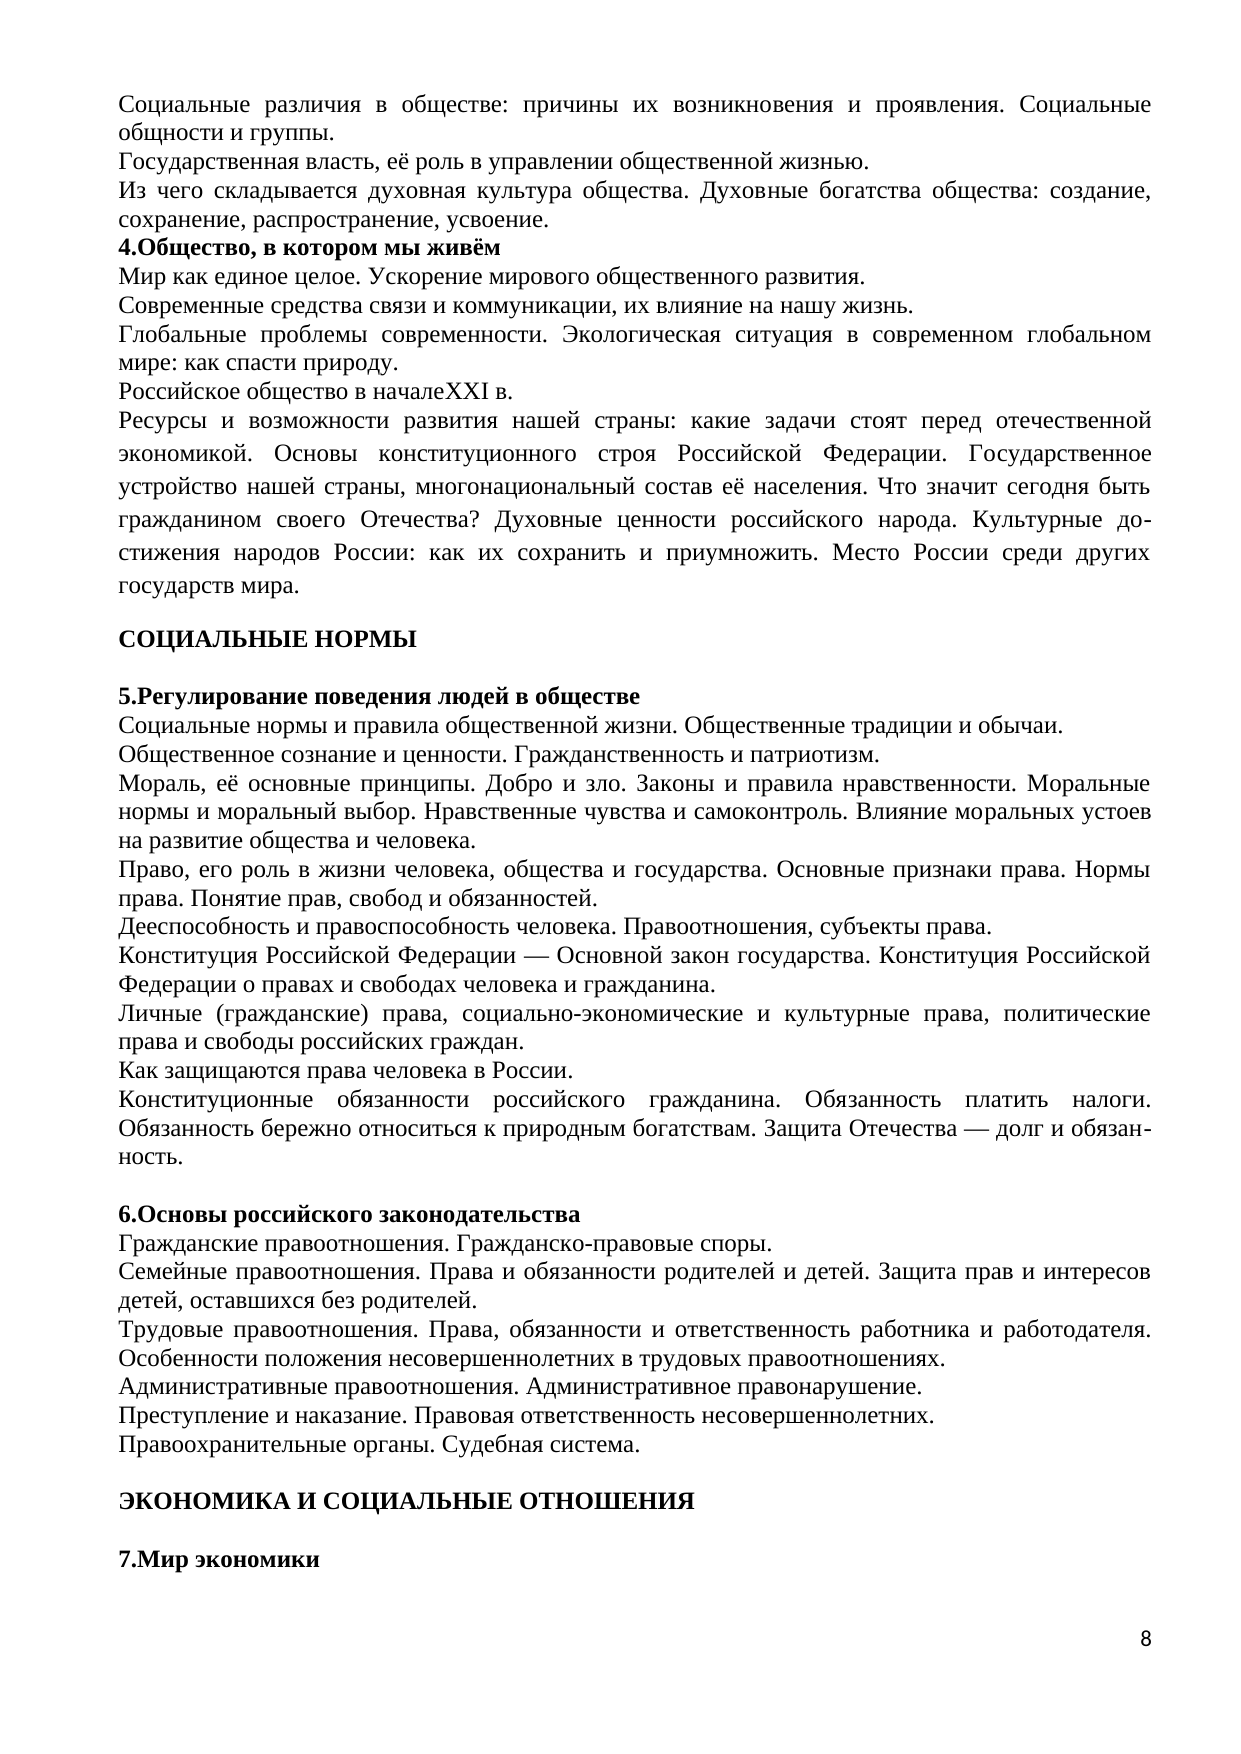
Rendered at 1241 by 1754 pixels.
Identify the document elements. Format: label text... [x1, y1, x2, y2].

text Мораль, её основные принципы. Добро и зло. Законы и правила нравственности. Моральные нормы и моральный выбор. Нравственные чувства и самоконтроль. Влияние моральных устоев на развитие общества и человека. [118, 768, 1152, 854]
text Из чего складывается духовная культура общества. Духовные богатства общества: создание, сохранение, распространение, усвоение. [118, 175, 1152, 232]
text 6.Основы российского законодательства [118, 1199, 1152, 1228]
text Российское общество в началеXXI в. [118, 376, 1152, 405]
text Государственная власть, её роль в управлении общественной жизнью. [118, 146, 1152, 175]
text Как защищаются права человека в России. [118, 1055, 1152, 1084]
text Личные (гражданские) права, социально-экономические и культурные права, политические права и свободы российских граждан. [118, 998, 1152, 1055]
text Современные средства связи и коммуникации, их влияние на нашу жизнь. [118, 290, 1152, 319]
text Глобальные проблемы современности. Экологическая ситуация в современном глобальном мире: как спасти природу. [118, 319, 1152, 376]
text Мир как единое целое. Ускорение мирового общественного развития. [118, 261, 1152, 290]
text Семейные правоотношения. Права и обязанности родителей и детей. Защита прав и интересов детей, оставшихся без родителей. [118, 1256, 1152, 1314]
text Правоохранительные органы. Судебная система. [118, 1429, 1152, 1458]
text Ресурсы и возможности развития нашей страны: какие задачи стоят перед отечественной экономикой. Основы конституционного строя Российской Федерации. Государственное устройство нашей страны, многонациональный состав её населения. Что значит сегодня быть гражданином своего Отечества? Духовные ценности российского народа. Культурные достижения народов России: как их сохранить и приумножить. Место России среди других государств мира. [118, 405, 1152, 599]
text Трудовые правоотношения. Права, обязанности и ответственность работника и работодателя. Особенности положения несовершеннолетних в трудовых правоотношениях. [118, 1314, 1152, 1371]
text Гражданские правоотношения. Гражданско-правовые споры. [118, 1228, 1152, 1256]
text Социальные различия в обществе: причины их возникновения и проявления. Социальные общности и группы. [118, 89, 1152, 146]
text Право, его роль в жизни человека, общества и государства. Основные признаки права. Нормы права. Понятие прав, свобод и обязанностей. [118, 854, 1152, 911]
text ЭКОНОМИКА И СОЦИАЛЬНЫЕ ОТНОШЕНИЯ [118, 1486, 1152, 1515]
text Общественное сознание и ценности. Гражданственность и патриотизм. [118, 739, 1152, 768]
text Преступление и наказание. Правовая ответственность несовершеннолетних. [118, 1400, 1152, 1429]
text 4.Общество, в котором мы живём [118, 232, 1152, 261]
text 5.Регулирование поведения людей в обществе [118, 681, 1152, 710]
text Конституционные обязанности российского гражданина. Обязанность платить налоги. Обязанность бережно относиться к природным богатствам. Защита Отечества — долг и обязанность. [118, 1084, 1152, 1170]
text Социальные нормы и правила общественной жизни. Общественные традиции и обычаи. [118, 710, 1152, 739]
text 7.Мир экономики [118, 1544, 1152, 1573]
text Административные правоотношения. Административное правонарушение. [118, 1371, 1152, 1400]
text Конституция Российской Федерации — Основной закон государства. Конституция Российской Федерации о правах и свободах человека и гражданина. [118, 940, 1152, 998]
text СОЦИАЛЬНЫЕ НОРМЫ [118, 624, 1152, 653]
text Дееспособность и правоспособность человека. Правоотношения, субъекты права. [118, 911, 1152, 940]
